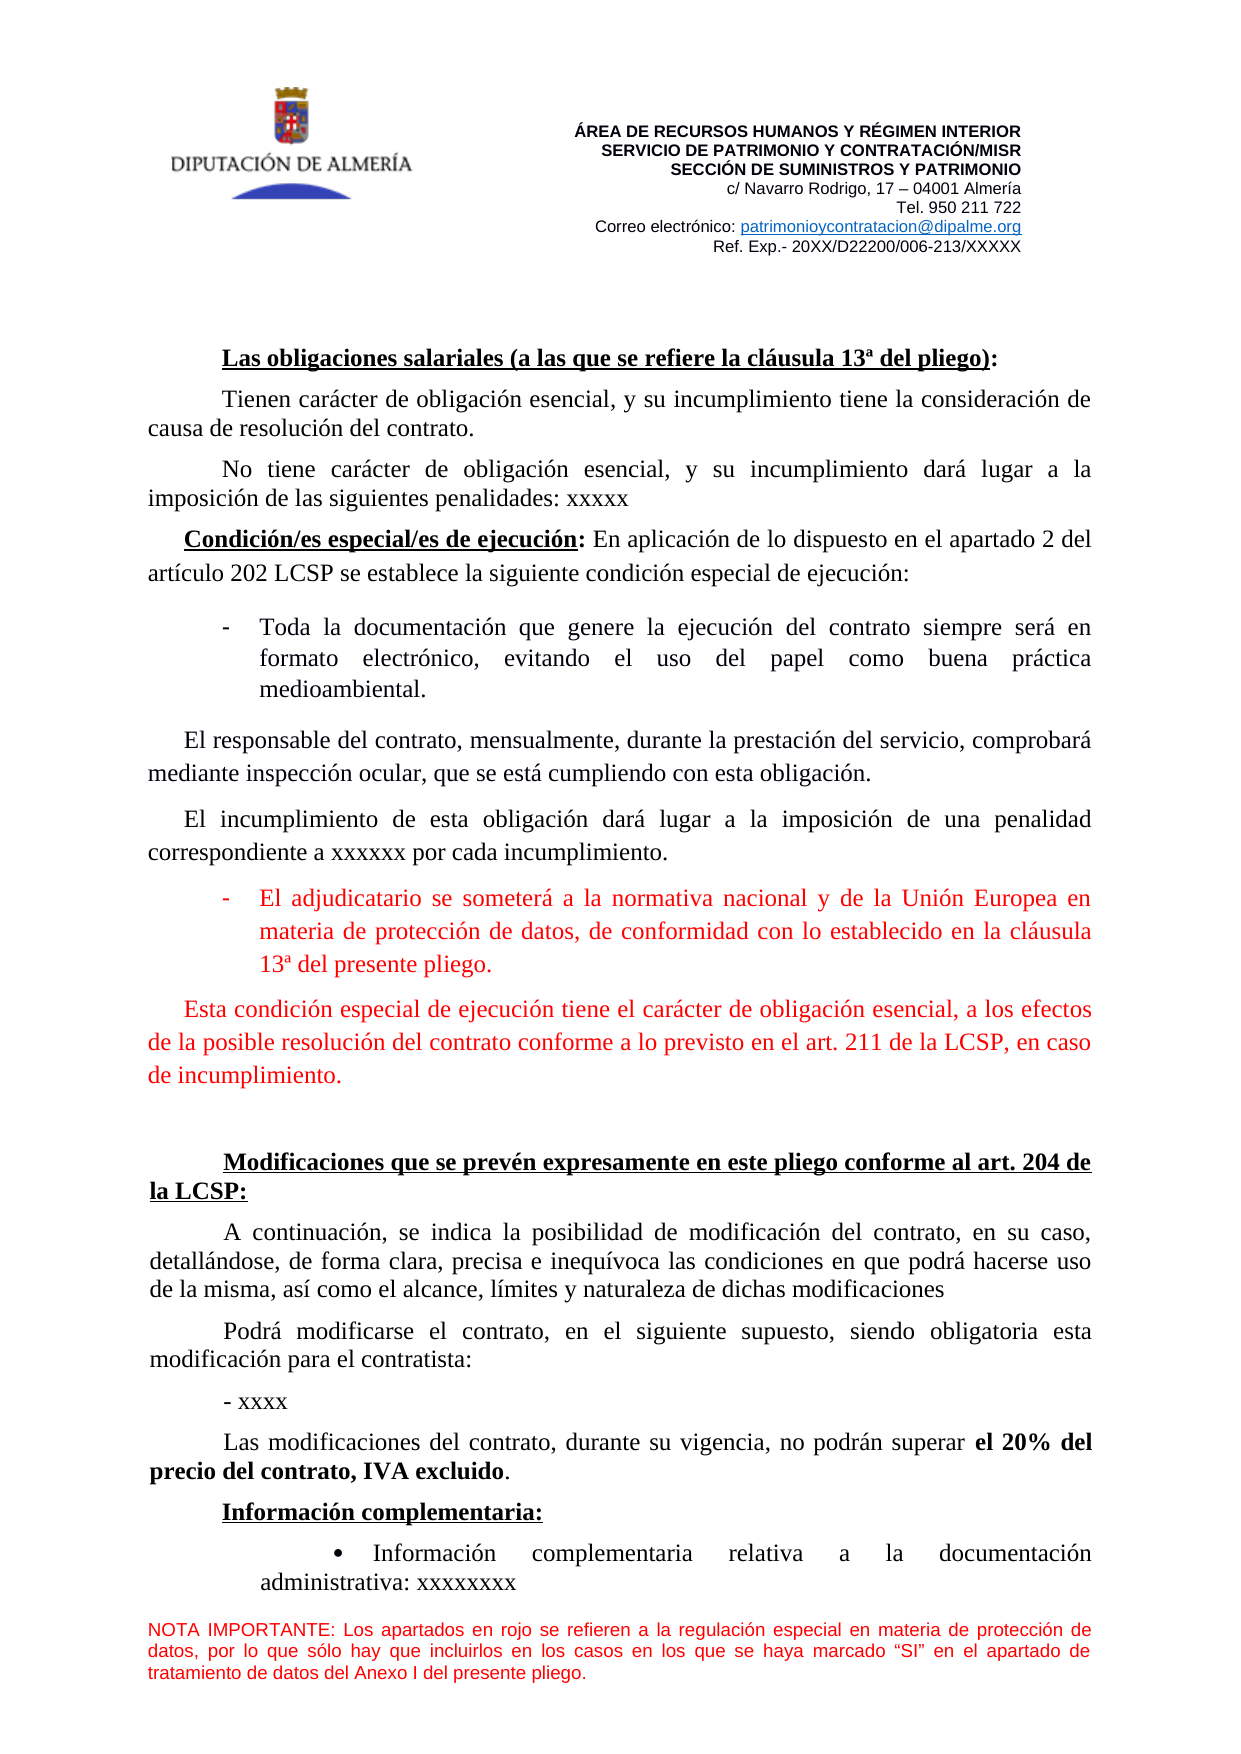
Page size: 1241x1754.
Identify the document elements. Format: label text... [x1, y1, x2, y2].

list Toda la documentación que genere la ejecución del contrato siempre será en formato electrónico, evitando el uso del papel como buena práctica medioambiental. [222, 611, 1092, 702]
text Las modificaciones del contrato, durante su vigencia, no podrán superar el 20% del precio del contrato, IVA excluido. [149, 1427, 1092, 1484]
text Tienen carácter de obligación esencial, y su incumplimiento tiene la consideración de causa de resolución del contrato. [148, 384, 1092, 442]
text Esta condición especial de ejecución tiene el carácter de obligación esencial, a los efectos de la posible resolución del contrato conforme a lo previsto en el art. 211 de la LCSP, en caso de incumplimiento. [148, 994, 1092, 1089]
text Podrá modificarse el contrato, en el siguiente supuesto, siendo obligatoria esta modificación para el contratista: [149, 1316, 1092, 1373]
text El responsable del contrato, mensualmente, durante la prestación del servicio, comprobará mediante inspección ocular, que se está cumpliendo con esta obligación. [148, 726, 1092, 787]
text - xxxx [149, 1386, 1092, 1414]
list Información complementaria relativa a la documentación administrativa: xxxxxxxx [260, 1538, 1092, 1596]
text Información complementaria: [148, 1497, 1092, 1526]
text Las obligaciones salariales (a las que se refiere la cláusula 13ª del pliego): [148, 343, 1092, 372]
text No tiene carácter de obligación esencial, y su incumplimiento dará lugar a la imposición de las siguientes penalidades: xxxxx [148, 454, 1092, 512]
text El incumplimiento de esta obligación dará lugar a la imposición de una penalidad correspondiente a xxxxxx por cada incumplimiento. [148, 804, 1092, 866]
text A continuación, se indica la posibilidad de modificación del contrato, en su caso, detallándose, de forma clara, precisa e inequívoca las condiciones en que podrá hacerse uso de la misma, así como el alcance, límites y naturaleza de dichas modificaciones [149, 1217, 1092, 1303]
picture [171, 87, 414, 201]
list El adjudicatario se someterá a la normativa nacional y de la Unión Europea en materia de protección de datos, de conformidad con lo establecido en la cláusula 13ª del presente pliego. [222, 883, 1092, 977]
text Modificaciones que se prevén expresamente en este pliego conforme al art. 204 de la LCSP: [149, 1147, 1092, 1204]
text Condición/es especial/es de ejecución: En aplicación de lo dispuesto en el apartado 2 del artículo 202 LCSP se establece la siguiente condición especial de ejecución: [148, 524, 1092, 586]
